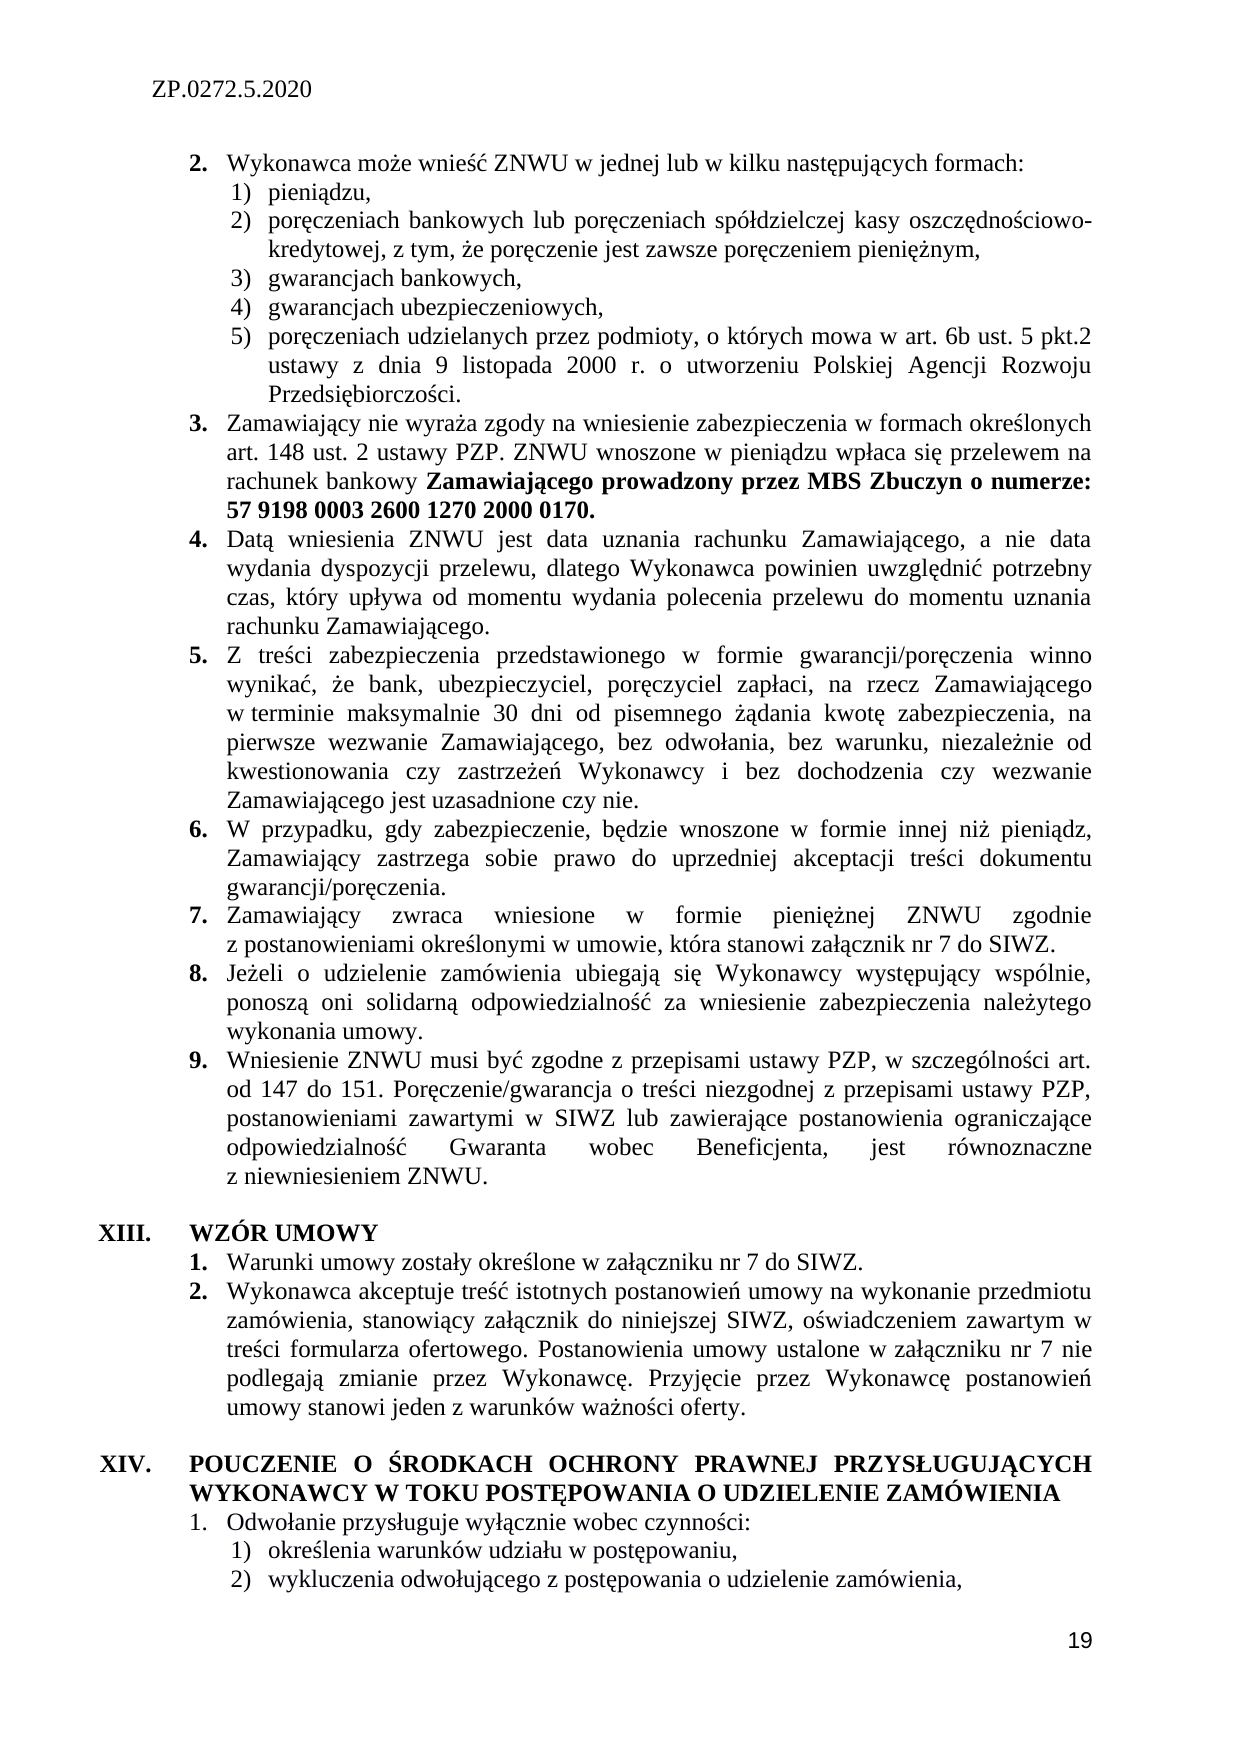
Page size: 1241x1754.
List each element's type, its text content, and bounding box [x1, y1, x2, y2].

list WZÓR UMOWY [151, 1218, 1093, 1247]
list Z treści zabezpieczenia przedstawionego w formie gwarancji/poręczenia winno wynikać, że bank, ubezpieczyciel, poręczyciel zapłaci, na rzecz Zamawiającego w terminie maksymalnie 30 dni od pisemnego żądania kwotę zabezpieczenia, na pierwsze wezwanie Zamawiającego, bez odwołania, bez warunku, niezależnie od kwestionowania czy zastrzeżeń Wykonawcy i bez dochodzenia czy wezwanie Zamawiającego jest uzasadnione czy nie. [189, 640, 1093, 813]
list Odwołanie przysługuje wyłącznie wobec czynności: [189, 1507, 1093, 1535]
list gwarancjach ubezpieczeniowych, [230, 292, 1093, 321]
list Warunki umowy zostały określone w załączniku nr 7 do SIWZ. [189, 1247, 1093, 1276]
list POUCZENIE O ŚRODKACH OCHRONY PRAWNEJ PRZYSŁUGUJĄCYCH WYKONAWCY W TOKU POSTĘPOWANIA O UDZIELENIE ZAMÓWIENIA [151, 1449, 1093, 1506]
list Wniesienie ZNWU musi być zgodne z przepisami ustawy PZP, w szczególności art. od 147 do 151. Poręczenie/gwarancja o treści niezgodnej z przepisami ustawy PZP, postanowieniami zawartymi w SIWZ lub zawierające postanowienia ograniczające odpowiedzialność Gwaranta wobec Beneficjenta, jest równoznaczne z niewniesieniem ZNWU. [189, 1045, 1093, 1190]
list Wykonawca akceptuje treść istotnych postanowień umowy na wykonanie przedmiotu zamówienia, stanowiący załącznik do niniejszej SIWZ, oświadczeniem zawartym w treści formularza ofertowego. Postanowienia umowy ustalone w załączniku nr 7 nie podlegają zmianie przez Wykonawcę. Przyjęcie przez Wykonawcę postanowień umowy stanowi jeden z warunków ważności oferty. [189, 1276, 1093, 1421]
list Jeżeli o udzielenie zamówienia ubiegają się Wykonawcy występujący wspólnie, ponoszą oni solidarną odpowiedzialność za wniesienie zabezpieczenia należytego wykonania umowy. [189, 958, 1093, 1045]
list poręczeniach bankowych lub poręczeniach spółdzielczej kasy oszczędnościowo-kredytowej, z tym, że poręczenie jest zawsze poręczeniem pieniężnym, [230, 206, 1093, 263]
list Wykonawca może wnieść ZNWU w jednej lub w kilku następujących formach: [189, 148, 1093, 176]
list Zamawiający zwraca wniesione w formie pieniężnej ZNWU zgodnie z postanowieniami określonymi w umowie, która stanowi załącznik nr 7 do SIWZ. [189, 901, 1093, 958]
list Zamawiający nie wyraża zgody na wniesienie zabezpieczenia w formach określonych art. 148 ust. 2 ustawy PZP. ZNWU wnoszone w pieniądzu wpłaca się przelewem na rachunek bankowy Zamawiającego prowadzony przez MBS Zbuczyn o numerze: 57 9198 0003 2600 1270 2000 0170. [189, 408, 1093, 524]
list określenia warunków udziału w postępowaniu, [230, 1535, 1093, 1564]
list wykluczenia odwołującego z postępowania o udzielenie zamówienia, [230, 1564, 1093, 1593]
list pieniądzu, [230, 177, 1093, 205]
list Datą wniesienia ZNWU jest data uznania rachunku Zamawiającego, a nie data wydania dyspozycji przelewu, dlatego Wykonawca powinien uwzględnić potrzebny czas, który upływa od momentu wydania polecenia przelewu do momentu uznania rachunku Zamawiającego. [189, 524, 1093, 640]
list poręczeniach udzielanych przez podmioty, o których mowa w art. 6b ust. 5 pkt.2 ustawy z dnia 9 listopada 2000 r. o utworzeniu Polskiej Agencji Rozwoju Przedsiębiorczości. [230, 321, 1093, 408]
list gwarancjach bankowych, [230, 263, 1093, 292]
list W przypadku, gdy zabezpieczenie, będzie wnoszone w formie innej niż pieniądz, Zamawiający zastrzega sobie prawo do uprzedniej akceptacji treści dokumentu gwarancji/poręczenia. [189, 814, 1093, 900]
